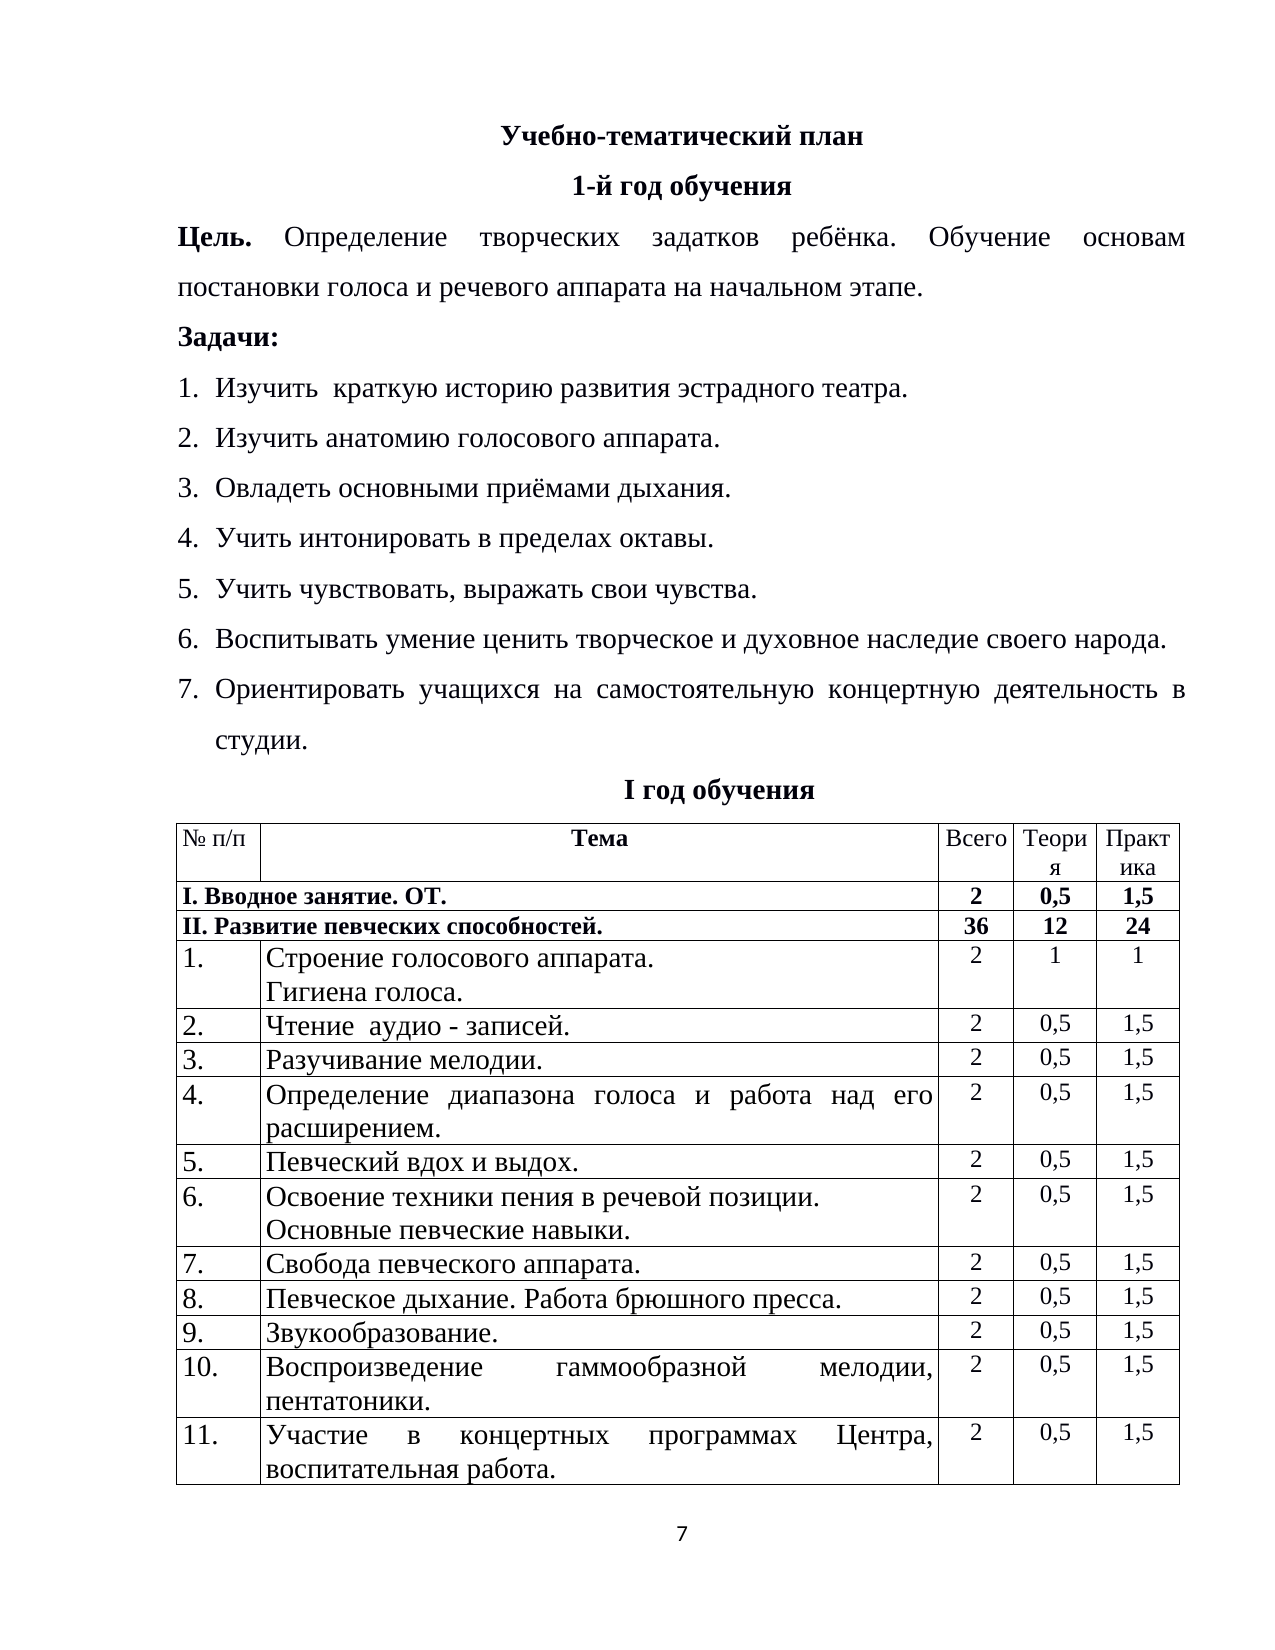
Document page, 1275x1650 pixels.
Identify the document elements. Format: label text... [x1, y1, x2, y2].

table_cell 1,5 [1097, 1179, 1179, 1246]
table_cell [177, 1043, 260, 1076]
text Задачи: [177, 319, 1186, 353]
table_cell Чтение аудио - записей. [261, 1009, 938, 1042]
table_cell 36 [939, 911, 1013, 940]
table_cell [177, 1350, 260, 1417]
table_cell 1,5 [1097, 1350, 1179, 1417]
table_cell 0,5 [1014, 882, 1096, 910]
table_cell Звукообразование. [261, 1316, 938, 1349]
table_header № п/п [177, 824, 260, 881]
table_header Практика [1097, 824, 1179, 881]
table_cell 0,5 [1014, 1179, 1096, 1246]
table_cell 2 [939, 1043, 1013, 1076]
table_cell 1,5 [1097, 1316, 1179, 1349]
text Цель. Определение творческих задатков ребёнка. Обучение основам постановки голоса и речевого аппарата на начальном этапе. [177, 219, 1186, 303]
table_cell [177, 941, 260, 1007]
table_cell 2 [939, 1281, 1013, 1314]
table_header Всего [939, 824, 1013, 881]
table_cell 1,5 [1097, 1418, 1179, 1484]
table_cell 0,5 [1014, 1145, 1096, 1178]
table_cell 1,5 [1097, 1145, 1179, 1178]
table_cell Строение голосового аппарата. Гигиена голоса. [261, 941, 938, 1007]
table_cell 0,5 [1014, 1418, 1096, 1484]
table_cell 0,5 [1014, 1350, 1096, 1417]
table_cell [177, 1009, 260, 1042]
table_cell 1 [1097, 941, 1179, 1007]
text 1-й год обучения [177, 168, 1186, 202]
table_cell 1,5 [1097, 1247, 1179, 1280]
table_cell Певческое дыхание. Работа брюшного пресса. [261, 1281, 938, 1314]
table_cell 0,5 [1014, 1043, 1096, 1076]
list Ориентировать учащихся на самостоятельную концертную деятельность в студии. [177, 672, 1186, 755]
list Овладеть основными приёмами дыхания. [177, 470, 1186, 504]
table_cell 0,5 [1014, 1247, 1096, 1280]
table_cell 2 [939, 1316, 1013, 1349]
table_cell Определение диапазона голоса и работа над его расширением. [261, 1077, 938, 1144]
list Учить интонировать в пределах октавы. [177, 521, 1186, 554]
table_cell 2 [939, 1350, 1013, 1417]
table_cell 0,5 [1014, 1281, 1096, 1314]
table_cell [177, 1281, 260, 1314]
table_cell I. Вводное занятие. ОТ. [177, 882, 938, 910]
list Изучить анатомию голосового аппарата. [177, 420, 1186, 453]
table_cell 2 [939, 1009, 1013, 1042]
table_header Тема [261, 824, 938, 881]
table_cell 2 [939, 1179, 1013, 1246]
table_cell 1 [1014, 941, 1096, 1007]
table_cell 2 [939, 1145, 1013, 1178]
table_cell Освоение техники пения в речевой позиции. Основные певческие навыки. [261, 1179, 938, 1246]
table_cell 1,5 [1097, 1077, 1179, 1144]
table_cell [177, 1179, 260, 1246]
table_header Теория [1014, 824, 1096, 881]
table_cell 0,5 [1014, 1077, 1096, 1144]
list Учить чувствовать, выражать свои чувства. [177, 571, 1186, 604]
list Изучить краткую историю развития эстрадного театра. [177, 370, 1186, 403]
table_cell Свобода певческого аппарата. [261, 1247, 938, 1280]
table_cell 2 [939, 941, 1013, 1007]
table_cell 12 [1014, 911, 1096, 940]
text Учебно-тематический план [177, 118, 1186, 152]
list Воспитывать умение ценить творческое и духовное наследие своего народа. [177, 621, 1186, 655]
table_cell [177, 1247, 260, 1280]
table_cell [177, 1077, 260, 1144]
table_cell 1,5 [1097, 882, 1179, 910]
table_cell Певческий вдох и выдох. [261, 1145, 938, 1178]
table_cell 2 [939, 1418, 1013, 1484]
table_cell 2 [939, 1077, 1013, 1144]
table_cell 24 [1097, 911, 1179, 940]
table_cell Воспроизведение гаммообразной мелодии, пентатоники. [261, 1350, 938, 1417]
table_cell 0,5 [1014, 1009, 1096, 1042]
table_cell 2 [939, 882, 1013, 910]
table_cell 1,5 [1097, 1009, 1179, 1042]
table_cell 1,5 [1097, 1281, 1179, 1314]
table_cell [177, 1316, 260, 1349]
table_cell Разучивание мелодии. [261, 1043, 938, 1076]
table_cell [177, 1145, 260, 1178]
table_cell [177, 1418, 260, 1484]
table_cell 1,5 [1097, 1043, 1179, 1076]
table_cell 2 [939, 1247, 1013, 1280]
table_cell II. Развитие певческих способностей. [177, 911, 938, 940]
table_cell 0,5 [1014, 1316, 1096, 1349]
text I год обучения [252, 772, 1186, 806]
table_cell Участие в концертных программах Центра, воспитательная работа. [261, 1418, 938, 1484]
